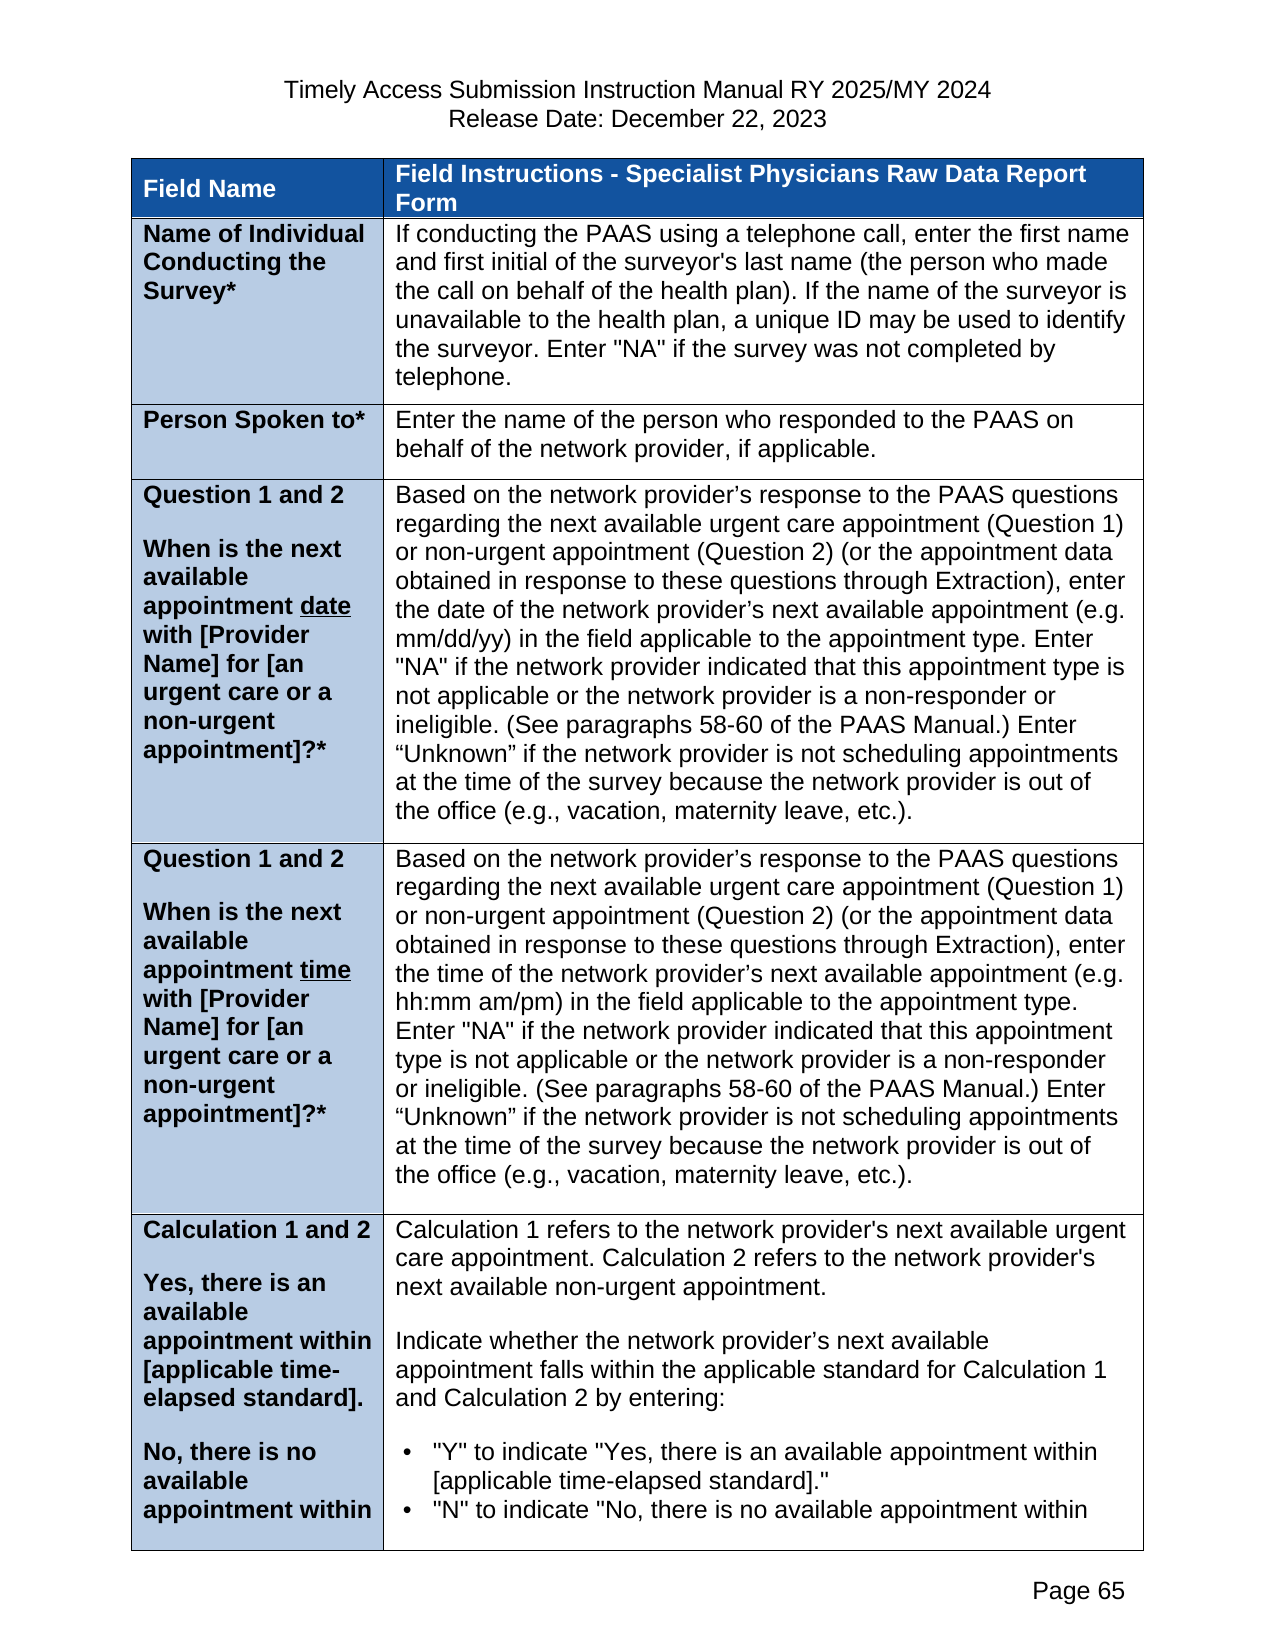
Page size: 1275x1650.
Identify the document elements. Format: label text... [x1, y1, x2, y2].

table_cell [132, 1215, 383, 1550]
table_cell Name of Individual Conducting the Survey* [132, 219, 383, 404]
table_cell Question 1 and 2 When is the next available appointment time with [Provider Name] for [an urgent care or a non-urgent appointment]?* [132, 844, 383, 1213]
table_cell If conducting the PAAS using a telephone call, enter the first name and first initial of the surveyor's last name (the person who made the call on behalf of the health plan). If the name of the surveyor is unavailable to the health plan, a unique ID may be used to identify the surveyor. Enter "NA" if the survey was not completed by telephone. [384, 219, 1143, 404]
table_header Field Name [132, 159, 383, 217]
table_header Field Instructions - Specialist Physicians Raw Data Report Form [384, 159, 1143, 217]
table_cell Question 1 and 2 When is the next available appointment date with [Provider Name] for [an urgent care or a non-urgent appointment]?* [132, 480, 383, 842]
table_cell Person Spoken to* [132, 405, 383, 479]
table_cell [384, 1215, 1143, 1550]
table_cell Enter the name of the person who responded to the PAAS on behalf of the network provider, if applicable. [384, 405, 1143, 479]
table_cell Based on the network provider’s response to the PAAS questions regarding the next available urgent care appointment (Question 1) or non-urgent appointment (Question 2) (or the appointment data obtained in response to these questions through Extraction), enter the date of the network provider’s next available appointment (e.g. mm/dd/yy) in the field applicable to the appointment type. Enter "NA" if the network provider indicated that this appointment type is not applicable or the network provider is a non-responder or ineligible. (See paragraphs 58-60 of the PAAS Manual.) Enter “Unknown” if the network provider is not scheduling appointments at the time of the survey because the network provider is out of the office (e.g., vacation, maternity leave, etc.). [384, 480, 1143, 842]
table_cell Based on the network provider’s response to the PAAS questions regarding the next available urgent care appointment (Question 1) or non-urgent appointment (Question 2) (or the appointment data obtained in response to these questions through Extraction), enter the time of the network provider’s next available appointment (e.g. hh:mm am/pm) in the field applicable to the appointment type. Enter "NA" if the network provider indicated that this appointment type is not applicable or the network provider is a non-responder or ineligible. (See paragraphs 58-60 of the PAAS Manual.) Enter “Unknown” if the network provider is not scheduling appointments at the time of the survey because the network provider is out of the office (e.g., vacation, maternity leave, etc.). [384, 844, 1143, 1213]
